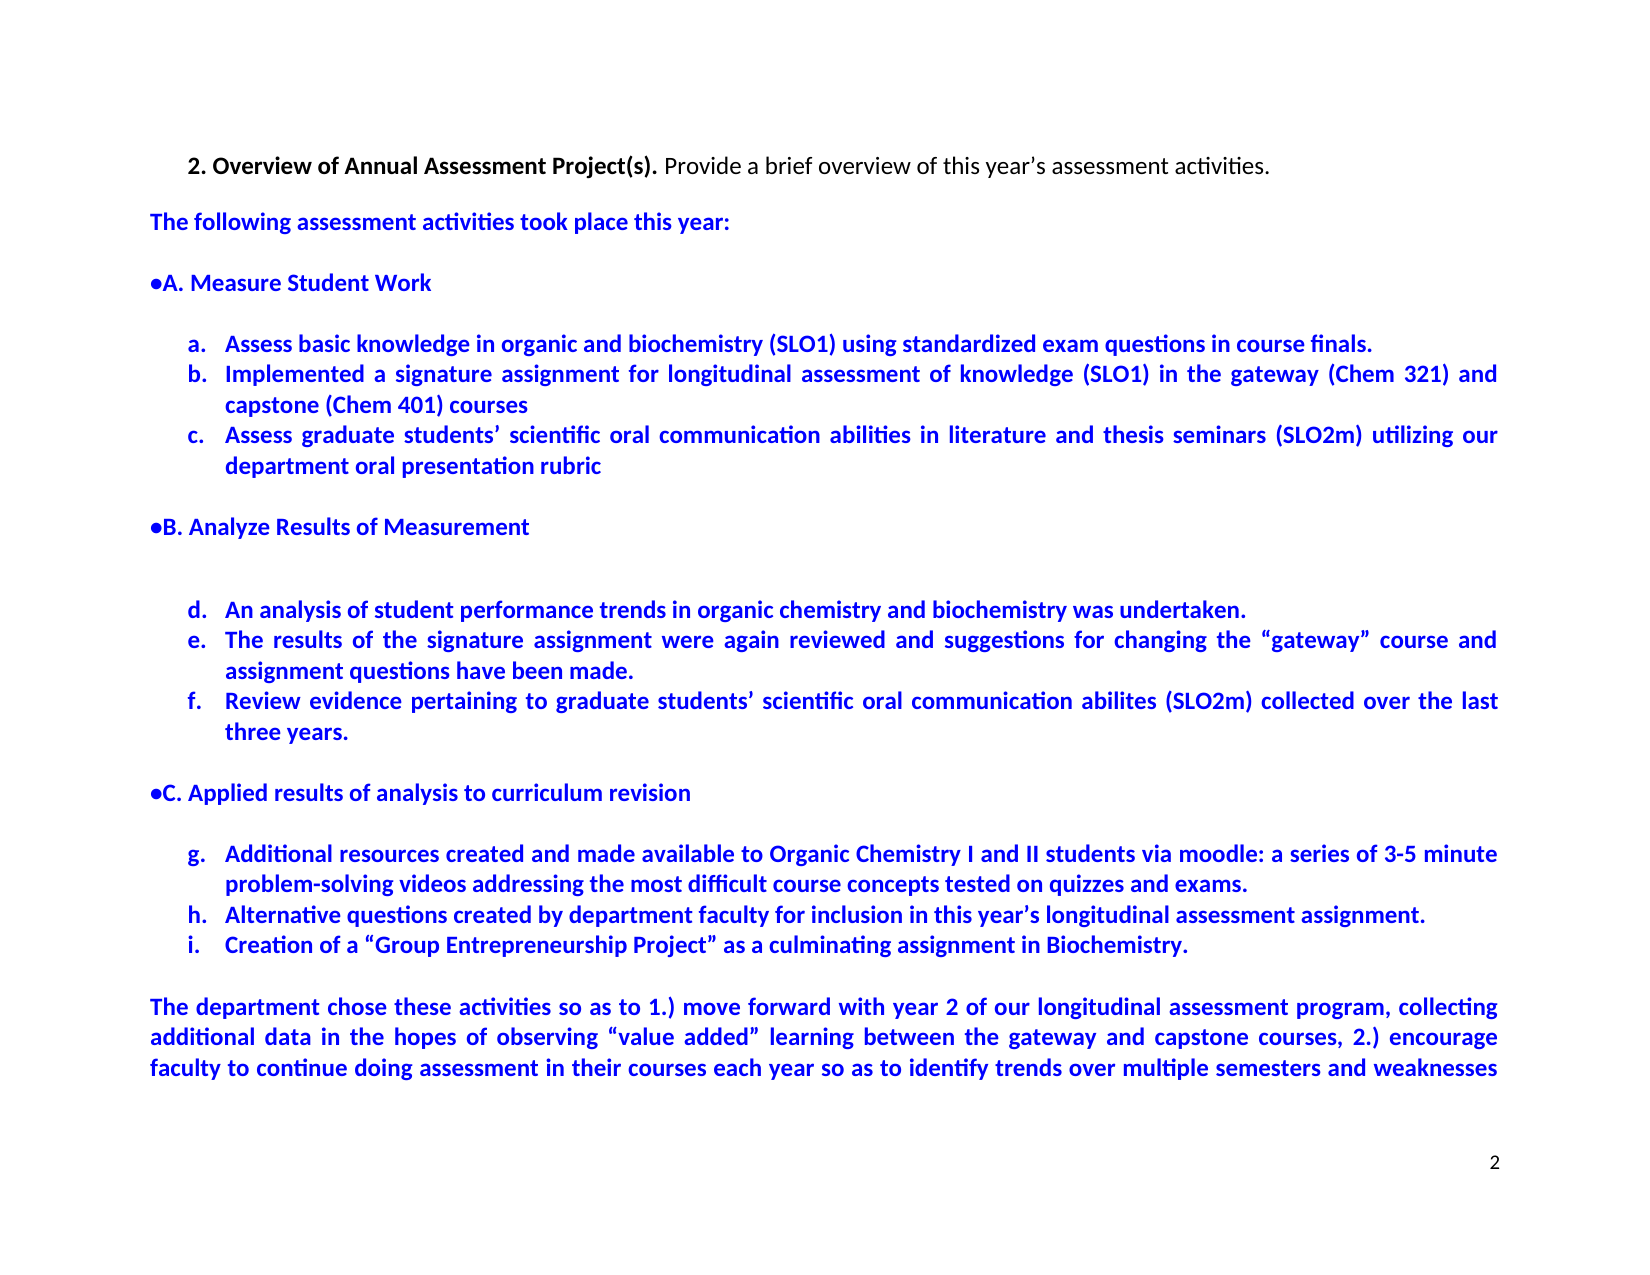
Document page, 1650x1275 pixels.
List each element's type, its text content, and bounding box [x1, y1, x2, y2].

text •B. Analyze Results of Measurement [150, 511, 1500, 542]
text •A. Measure Student Work [150, 267, 1500, 297]
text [150, 991, 1500, 1082]
list Alternative questions created by department faculty for inclusion in this year’s longitudinal assessment assignment. [187, 899, 1500, 930]
list An analysis of student performance trends in organic chemistry and biochemistry was undertaken. [187, 594, 1500, 624]
list Review evidence pertaining to graduate students’ scientific oral communication abilites (SLO2m) collected over the last three years. [187, 686, 1500, 747]
list Assess graduate students’ scientific oral communication abilities in literature and thesis seminars (SLO2m) utilizing our department oral presentation rubric [187, 419, 1500, 481]
list Creation of a “Group Entrepreneurship Project” as a culminating assignment in Biochemistry. [187, 930, 1500, 960]
text The following assessment activities took place this year: [150, 206, 1500, 236]
list Implemented a signature assignment for longitudinal assessment of knowledge (SLO1) in the gateway (Chem 321) and capstone (Chem 401) courses [187, 358, 1500, 419]
list 2. Overview of Annual Assessment Project(s). Provide a brief overview of this year’s assessment activities. [187, 150, 1500, 181]
text •C. Applied results of analysis to curriculum revision [150, 777, 1500, 808]
list Additional resources created and made available to Organic Chemistry I and II students via moodle: a series of 3-5 minute problem-solving videos addressing the most difficult course concepts tested on quizzes and exams. [187, 838, 1500, 899]
list The results of the signature assignment were again reviewed and suggestions for changing the “gateway” course and assignment questions have been made. [187, 624, 1500, 686]
list Assess basic knowledge in organic and biochemistry (SLO1) using standardized exam questions in course finals. [187, 328, 1500, 358]
